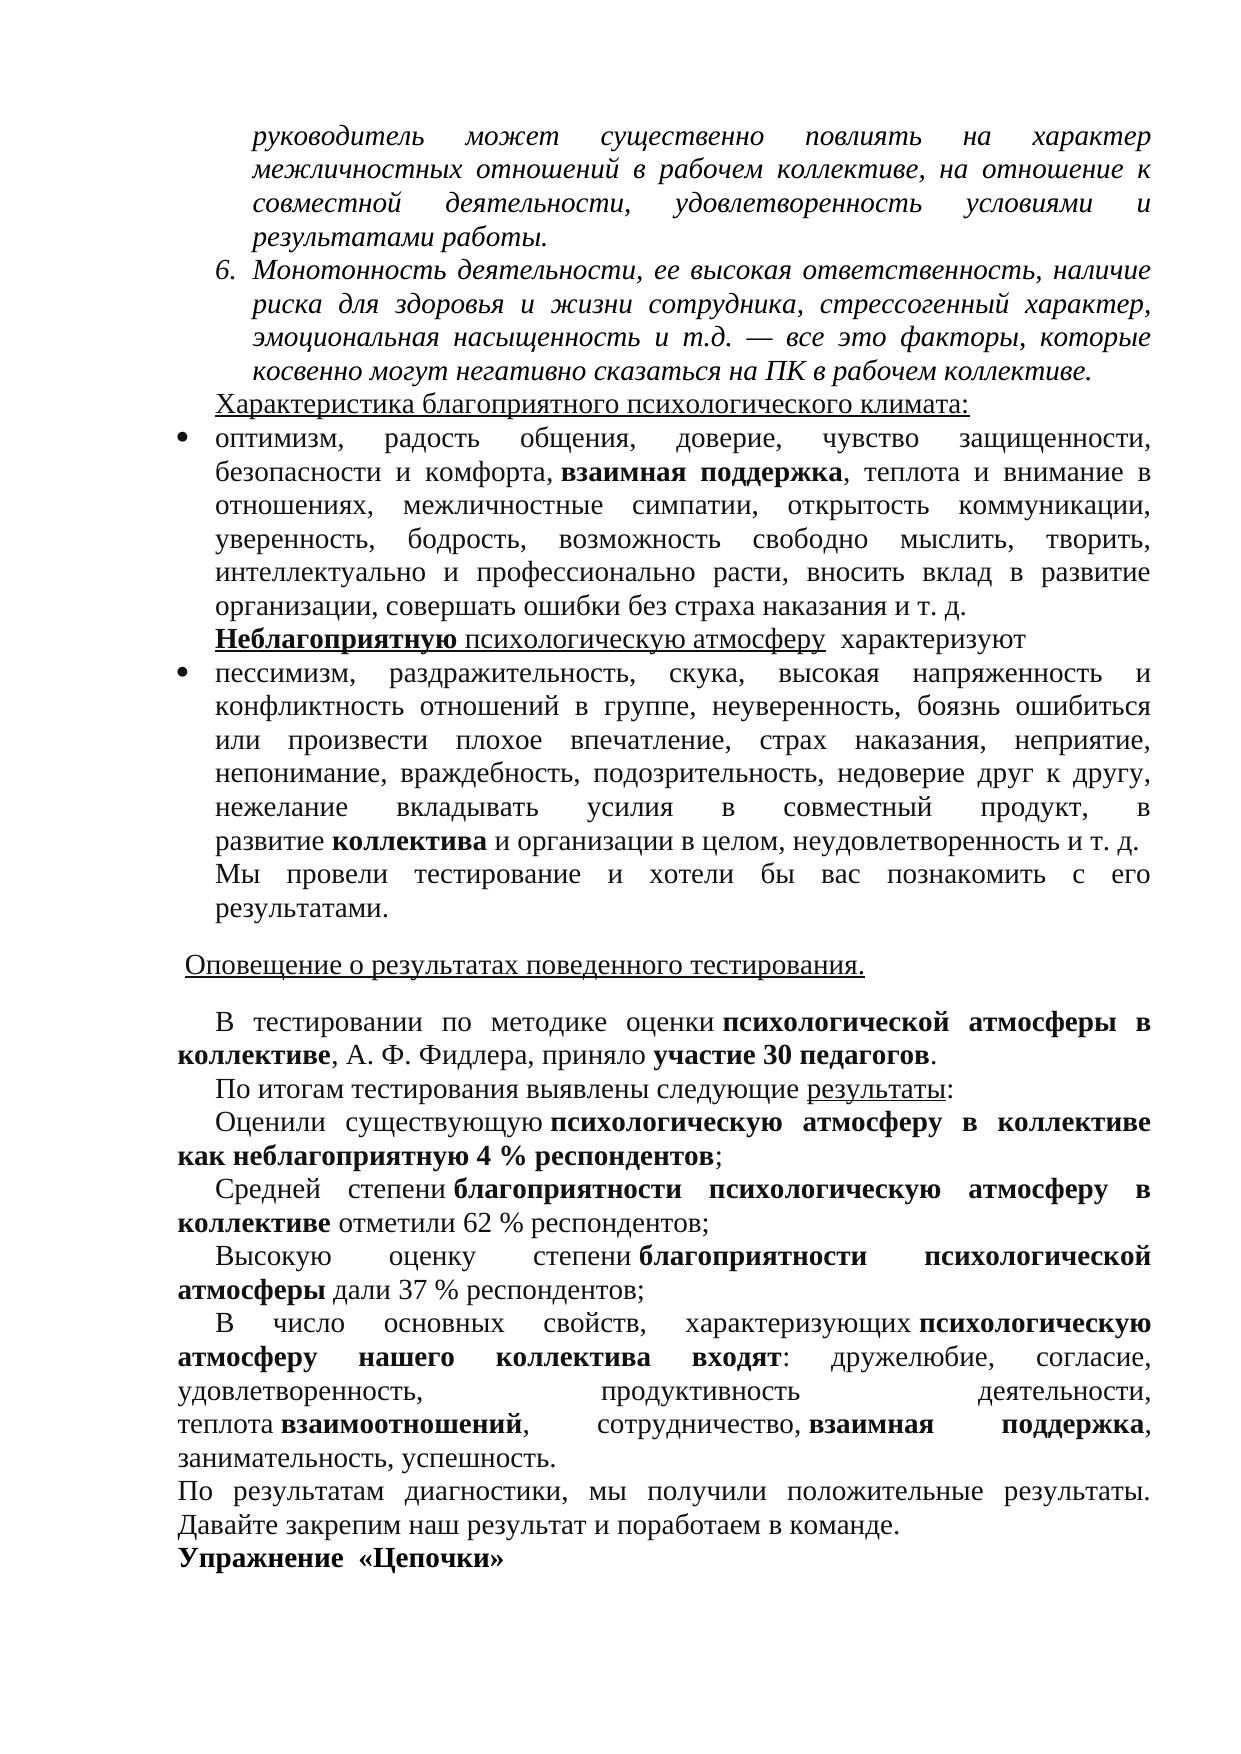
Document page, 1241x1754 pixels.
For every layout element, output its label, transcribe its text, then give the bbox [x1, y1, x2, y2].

text Средней степени благоприятности психологическую атмосферу в коллективе отметили 62 % респондентов; [177, 1171, 1152, 1238]
text Оповещение о результатах поведенного тестирования. [177, 947, 1152, 980]
list оптимизм, радость общения, доверие, чувство защищенности, безопасности и комфорта, взаимная поддержка, теплота и внимание в отношениях, межличностные симпатии, открытость коммуникации, уверенность, бодрость, возможность свободно мыслить, творить, интеллектуально и профессионально расти, вносить вклад в развитие организации, совершать ошибки без страха наказания и т. д. [177, 420, 1152, 621]
text Высокую оценку степени благоприятности психологической атмосферы дали 37 % респондентов; [177, 1238, 1152, 1306]
text Характеристика благоприятного психологического климата: [177, 386, 1152, 420]
text Мы провели тестирование и хотели бы вас познакомить с его результатами. [215, 856, 1152, 923]
text По результатам диагностики, мы получили положительные результаты. Давайте закрепим наш результат и поработаем в команде. [177, 1473, 1152, 1540]
list пессимизм, раздражительность, скука, высокая напряженность и конфликтность отношений в группе, неуверенность, боязнь ошибиться или произвести плохое впечатление, страх наказания, неприятие, непонимание, враждебность, подозрительность, недоверие друг к другу, нежелание вкладывать усилия в совместный продукт, в развитие коллектива и организации в целом, неудовлетворенность и т. д. [177, 655, 1152, 856]
text Оценили существующую психологическую атмосферу в коллективе как неблагоприятную 4 % респондентов; [177, 1104, 1152, 1171]
text В тестировании по методике оценки психологической атмосферы в коллективе, А. Ф. Фидлера, приняло участие 30 педагогов. [177, 1004, 1152, 1071]
text Упражнение «Цепочки» [177, 1540, 1152, 1574]
text По итогам тестирования выявлены следующие результаты: [177, 1071, 1152, 1104]
text Неблагоприятную психологическую атмосферу характеризуют [177, 621, 1152, 655]
text В число основных свойств, характеризующих психологическую атмосферу нашего коллектива входят: дружелюбие, согласие, удовлетворенность, продуктивность деятельности, теплота взаимоотношений, сотрудничество, взаимная поддержка, занимательность, успешность. [177, 1306, 1152, 1473]
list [215, 118, 1152, 252]
list Монотонность деятельности, ее высокая ответственность, наличие риска для здоровья и жизни сотрудника, стрессогенный характер, эмоциональная насыщенность и т.д. — все это факторы, которые косвенно могут негативно сказаться на ПК в рабочем коллективе. [215, 252, 1152, 386]
